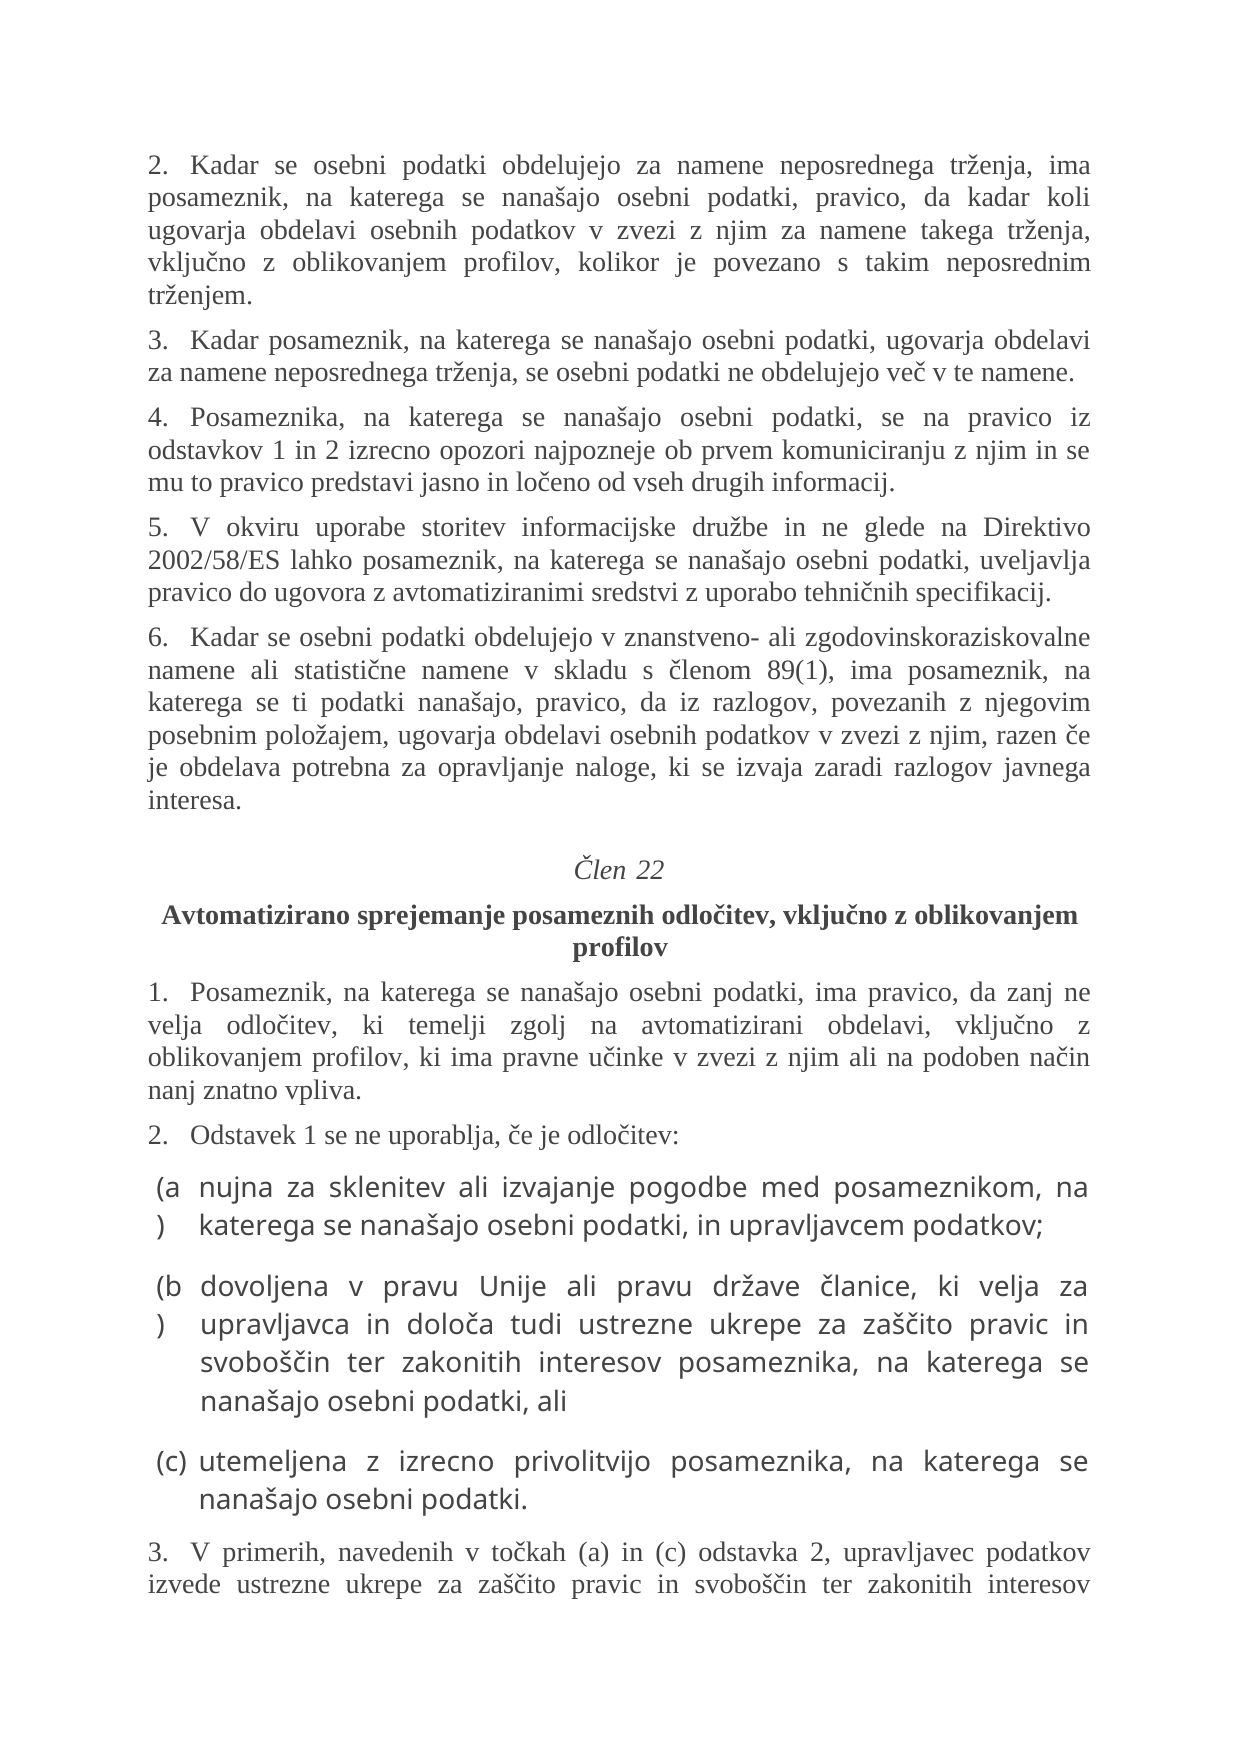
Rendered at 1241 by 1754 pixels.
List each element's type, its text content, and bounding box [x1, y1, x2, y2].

text 1. Posameznik, na katerega se nanašajo osebni podatki, ima pravico, da zanj ne velja odločitev, ki temelji zgolj na avtomatizirani obdelavi, vključno z oblikovanjem profilov, ki ima pravne učinke v zvezi z njim ali na podoben način nanj znatno vpliva. [148, 975, 1093, 1105]
table_header nujna za sklenitev ali izvajanje pogodbe med posameznikom, na katerega se nanašajo osebni podatki, in upravljavcem podatkov; [191, 1152, 1093, 1247]
text Člen 22 [148, 853, 1093, 885]
table_header (b) [149, 1250, 191, 1422]
text Avtomatizirano sprejemanje posameznih odločitev, vključno z oblikovanjem profilov [148, 898, 1093, 963]
text 3. Kadar posameznik, na katerega se nanašajo osebni podatki, ugovarja obdelavi za namene neposrednega trženja, se osebni podatki ne obdelujejo več v te namene. [148, 323, 1093, 388]
text 5. V okviru uporabe storitev informacijske družbe in ne glede na Direktivo 2002/58/ES lahko posameznik, na katerega se nanašajo osebni podatki, uveljavlja pravico do ugovora z avtomatiziranimi sredstvi z uporabo tehničnih specifikacij. [148, 510, 1093, 608]
text 2. Odstavek 1 se ne uporablja, če je odločitev: [148, 1118, 1093, 1150]
text 6. Kadar se osebni podatki obdelujejo v znanstveno- ali zgodovinskoraziskovalne namene ali statistične namene v skladu s členom 89(1), ima posameznik, na katerega se ti podatki nanašajo, pravico, da iz razlogov, povezanih z njegovim posebnim položajem, ugovarja obdelavi osebnih podatkov v zvezi z njim, razen če je obdelava potrebna za opravljanje naloge, ki se izvaja zaradi razlogov javnega interesa. [148, 620, 1093, 815]
table_header (a) [149, 1152, 190, 1247]
text 2. Kadar se osebni podatki obdelujejo za namene neposrednega trženja, ima posameznik, na katerega se nanašajo osebni podatki, pravico, da kadar koli ugovarja obdelavi osebnih podatkov v zvezi z njim za namene takega trženja, vključno z oblikovanjem profilov, kolikor je povezano s takim neposrednim trženjem. [148, 148, 1093, 310]
text 4. Posameznika, na katerega se nanašajo osebni podatki, se na pravico iz odstavkov 1 in 2 izrecno opozori najpozneje ob prvem komuniciranju z njim in se mu to pravico predstavi jasno in ločeno od vseh drugih informacij. [148, 400, 1093, 498]
table_header utemeljena z izrecno privolitvijo posameznika, na katerega se nanašajo osebni podatki. [191, 1426, 1093, 1521]
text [148, 1535, 1093, 1600]
table_header (c) [149, 1426, 190, 1521]
table_header dovoljena v pravu Unije ali pravu države članice, ki velja za upravljavca in določa tudi ustrezne ukrepe za zaščito pravic in svoboščin ter zakonitih interesov posameznika, na katerega se nanašajo osebni podatki, ali [193, 1250, 1093, 1422]
